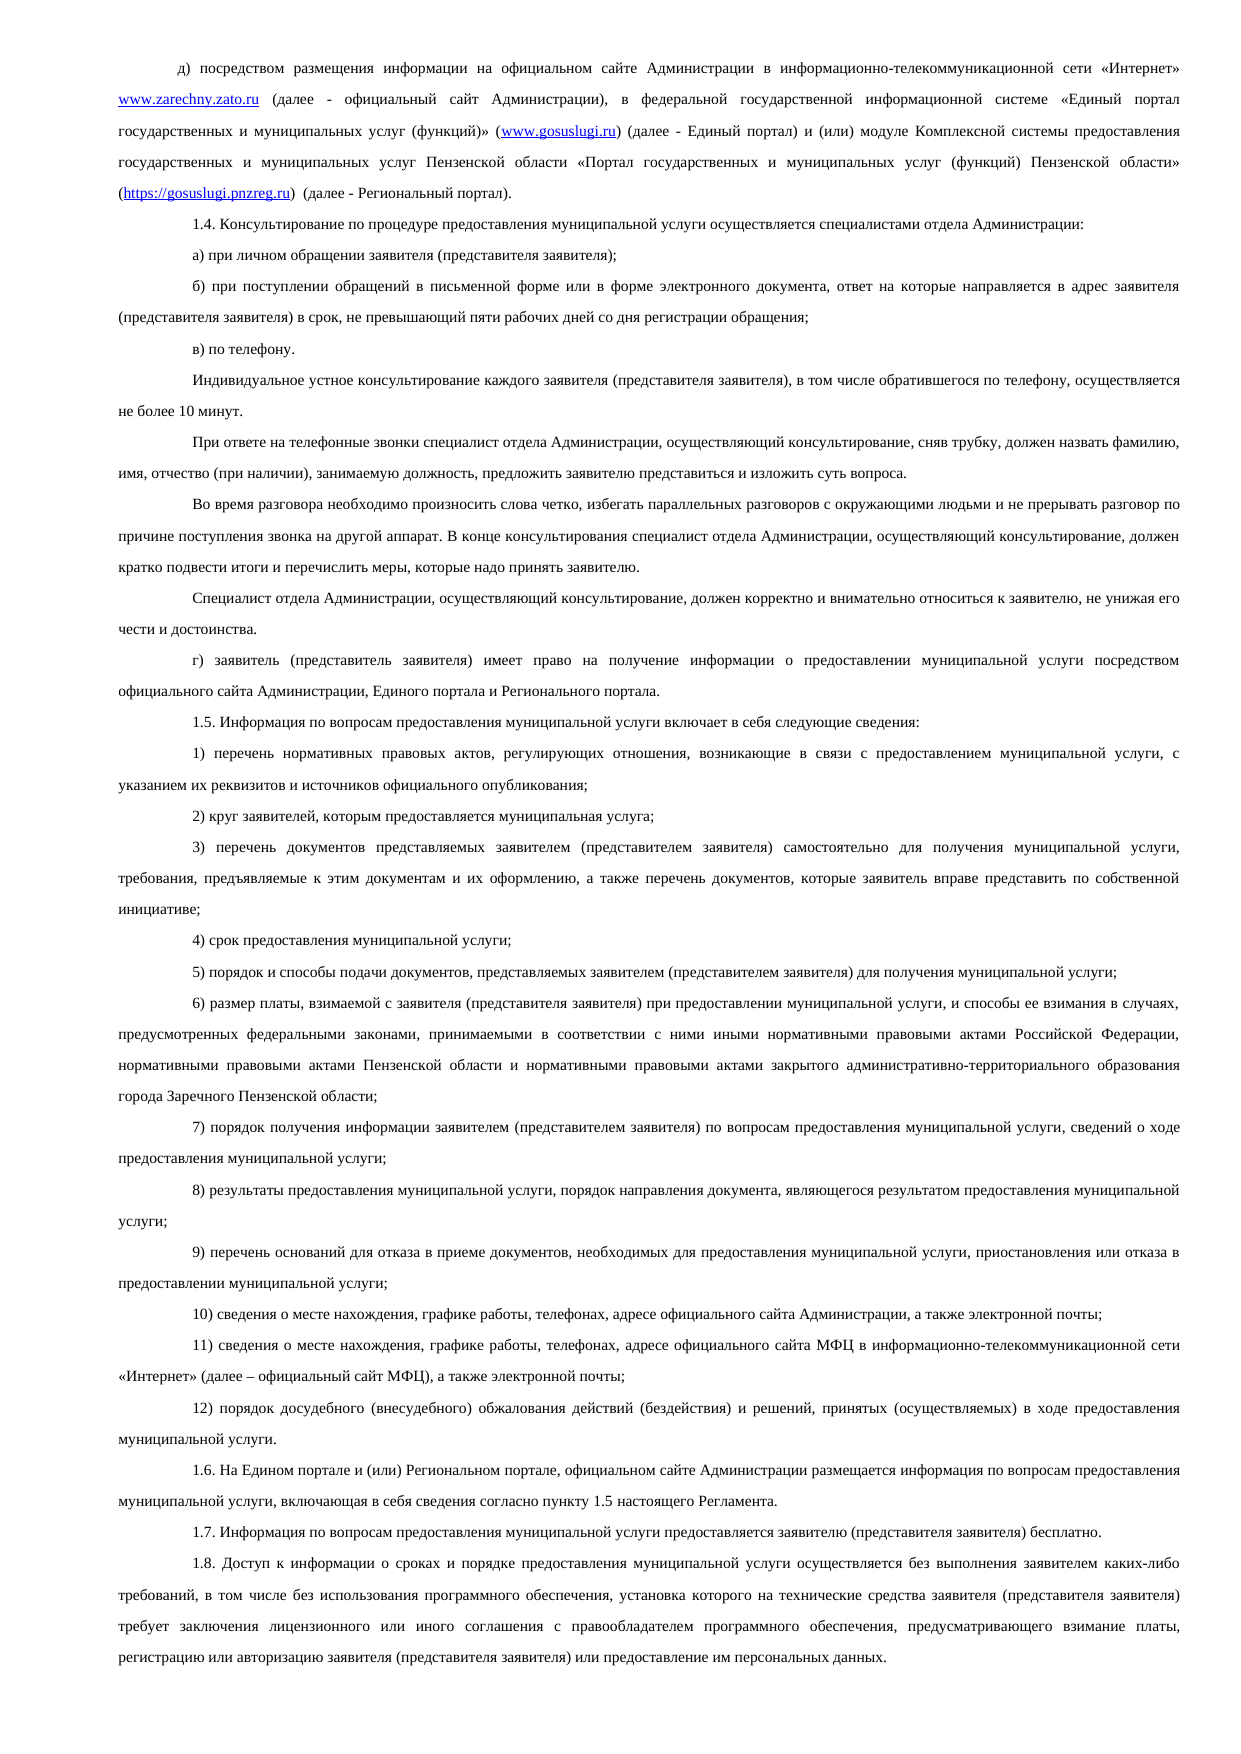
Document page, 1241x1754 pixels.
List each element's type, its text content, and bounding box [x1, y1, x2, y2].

text 12) порядок досудебного (внесудебного) обжалования действий (бездействия) и решений, принятых (осуществляемых) в ходе предоставления муниципальной услуги. [118, 1398, 1181, 1461]
text 9) перечень оснований для отказа в приеме документов, необходимых для предоставления муниципальной услуги, приостановления или отказа в предоставлении муниципальной услуги; [118, 1243, 1181, 1305]
text 7) порядок получения информации заявителем (представителем заявителя) по вопросам предоставления муниципальной услуги, сведений о ходе предоставления муниципальной услуги; [118, 1118, 1181, 1180]
text 1) перечень нормативных правовых актов, регулирующих отношения, возникающие в связи с предоставлением муниципальной услуги, с указанием их реквизитов и источников официального опубликования; [118, 744, 1181, 807]
text д) посредством размещения информации на официальном сайте Администрации в информационно-телекоммуникационной сети «Интернет» www.zarechny.zato.ru (далее - официальный сайт Администрации), в федеральной государственной информационной системе «Единый портал государственных и муниципальных услуг (функций)» (www.gosuslugi.ru) (далее - Единый портал) и (или) модуле Комплексной системы предоставления государственных и муниципальных услуг Пензенской области «Портал государственных и муниципальных услуг (функций) Пензенской области» (https://gosuslugi.pnzreg.ru) (далее - Региональный портал). [118, 59, 1181, 215]
text г) заявитель (представитель заявителя) имеет право на получение информации о предоставлении муниципальной услуги посредством официального сайта Администрации, Единого портала и Регионального портала. [118, 651, 1181, 713]
text б) при поступлении обращений в письменной форме или в форме электронного документа, ответ на которые направляется в адрес заявителя (представителя заявителя) в срок, не превышающий пяти рабочих дней со дня регистрации обращения; [118, 277, 1181, 339]
text 11) сведения о месте нахождения, графике работы, телефонах, адресе официального сайта МФЦ в информационно-телекоммуникационной сети «Интернет» (далее – официальный сайт МФЦ), а также электронной почты; [118, 1336, 1181, 1398]
text в) по телефону. [118, 339, 1181, 371]
text Специалист отдела Администрации, осуществляющий консультирование, должен корректно и внимательно относиться к заявителю, не унижая его чести и достоинства. [118, 589, 1181, 651]
text 5) порядок и способы подачи документов, представляемых заявителем (представителем заявителя) для получения муниципальной услуги; [118, 962, 1181, 993]
text Индивидуальное устное консультирование каждого заявителя (представителя заявителя), в том числе обратившегося по телефону, осуществляется не более 10 минут. [118, 371, 1181, 433]
text 1.8. Доступ к информации о сроках и порядке предоставления муниципальной услуги осуществляется без выполнения заявителем каких-либо требований, в том числе без использования программного обеспечения, установка которого на технические средства заявителя (представителя заявителя) требует заключения лицензионного или иного соглашения с правообладателем программного обеспечения, предусматривающего взимание платы, регистрацию или авторизацию заявителя (представителя заявителя) или предоставление им персональных данных. [118, 1554, 1181, 1679]
text 1.5. Информация по вопросам предоставления муниципальной услуги включает в себя следующие сведения: [118, 713, 1181, 744]
text 3) перечень документов представляемых заявителем (представителем заявителя) самостоятельно для получения муниципальной услуги, требования, предъявляемые к этим документам и их оформлению, а также перечень документов, которые заявитель вправе представить по собственной инициативе; [118, 838, 1181, 931]
text При ответе на телефонные звонки специалист отдела Администрации, осуществляющий консультирование, сняв трубку, должен назвать фамилию, имя, отчество (при наличии), занимаемую должность, предложить заявителю представиться и изложить суть вопроса. [118, 433, 1181, 495]
text 1.4. Консультирование по процедуре предоставления муниципальной услуги осуществляется специалистами отдела Администрации: [118, 215, 1181, 246]
text 4) срок предоставления муниципальной услуги; [118, 931, 1181, 962]
text а) при личном обращении заявителя (представителя заявителя); [118, 246, 1181, 277]
text 2) круг заявителей, которым предоставляется муниципальная услуга; [118, 807, 1181, 838]
text 1.7. Информация по вопросам предоставления муниципальной услуги предоставляется заявителю (представителя заявителя) бесплатно. [118, 1523, 1181, 1554]
text 1.6. На Едином портале и (или) Региональном портале, официальном сайте Администрации размещается информация по вопросам предоставления муниципальной услуги, включающая в себя сведения согласно пункту 1.5 настоящего Регламента. [118, 1461, 1181, 1523]
text 8) результаты предоставления муниципальной услуги, порядок направления документа, являющегося результатом предоставления муниципальной услуги; [118, 1180, 1181, 1243]
text 6) размер платы, взимаемой с заявителя (представителя заявителя) при предоставлении муниципальной услуги, и способы ее взимания в случаях, предусмотренных федеральными законами, принимаемыми в соответствии с ними иными нормативными правовыми актами Российской Федерации, нормативными правовыми актами Пензенской области и нормативными правовыми актами закрытого административно-территориального образования города Заречного Пензенской области; [118, 993, 1181, 1118]
text Во время разговора необходимо произносить слова четко, избегать параллельных разговоров с окружающими людьми и не прерывать разговор по причине поступления звонка на другой аппарат. В конце консультирования специалист отдела Администрации, осуществляющий консультирование, должен кратко подвести итоги и перечислить меры, которые надо принять заявителю. [118, 495, 1181, 589]
text 10) сведения о месте нахождения, графике работы, телефонах, адресе официального сайта Администрации, а также электронной почты; [118, 1305, 1181, 1336]
